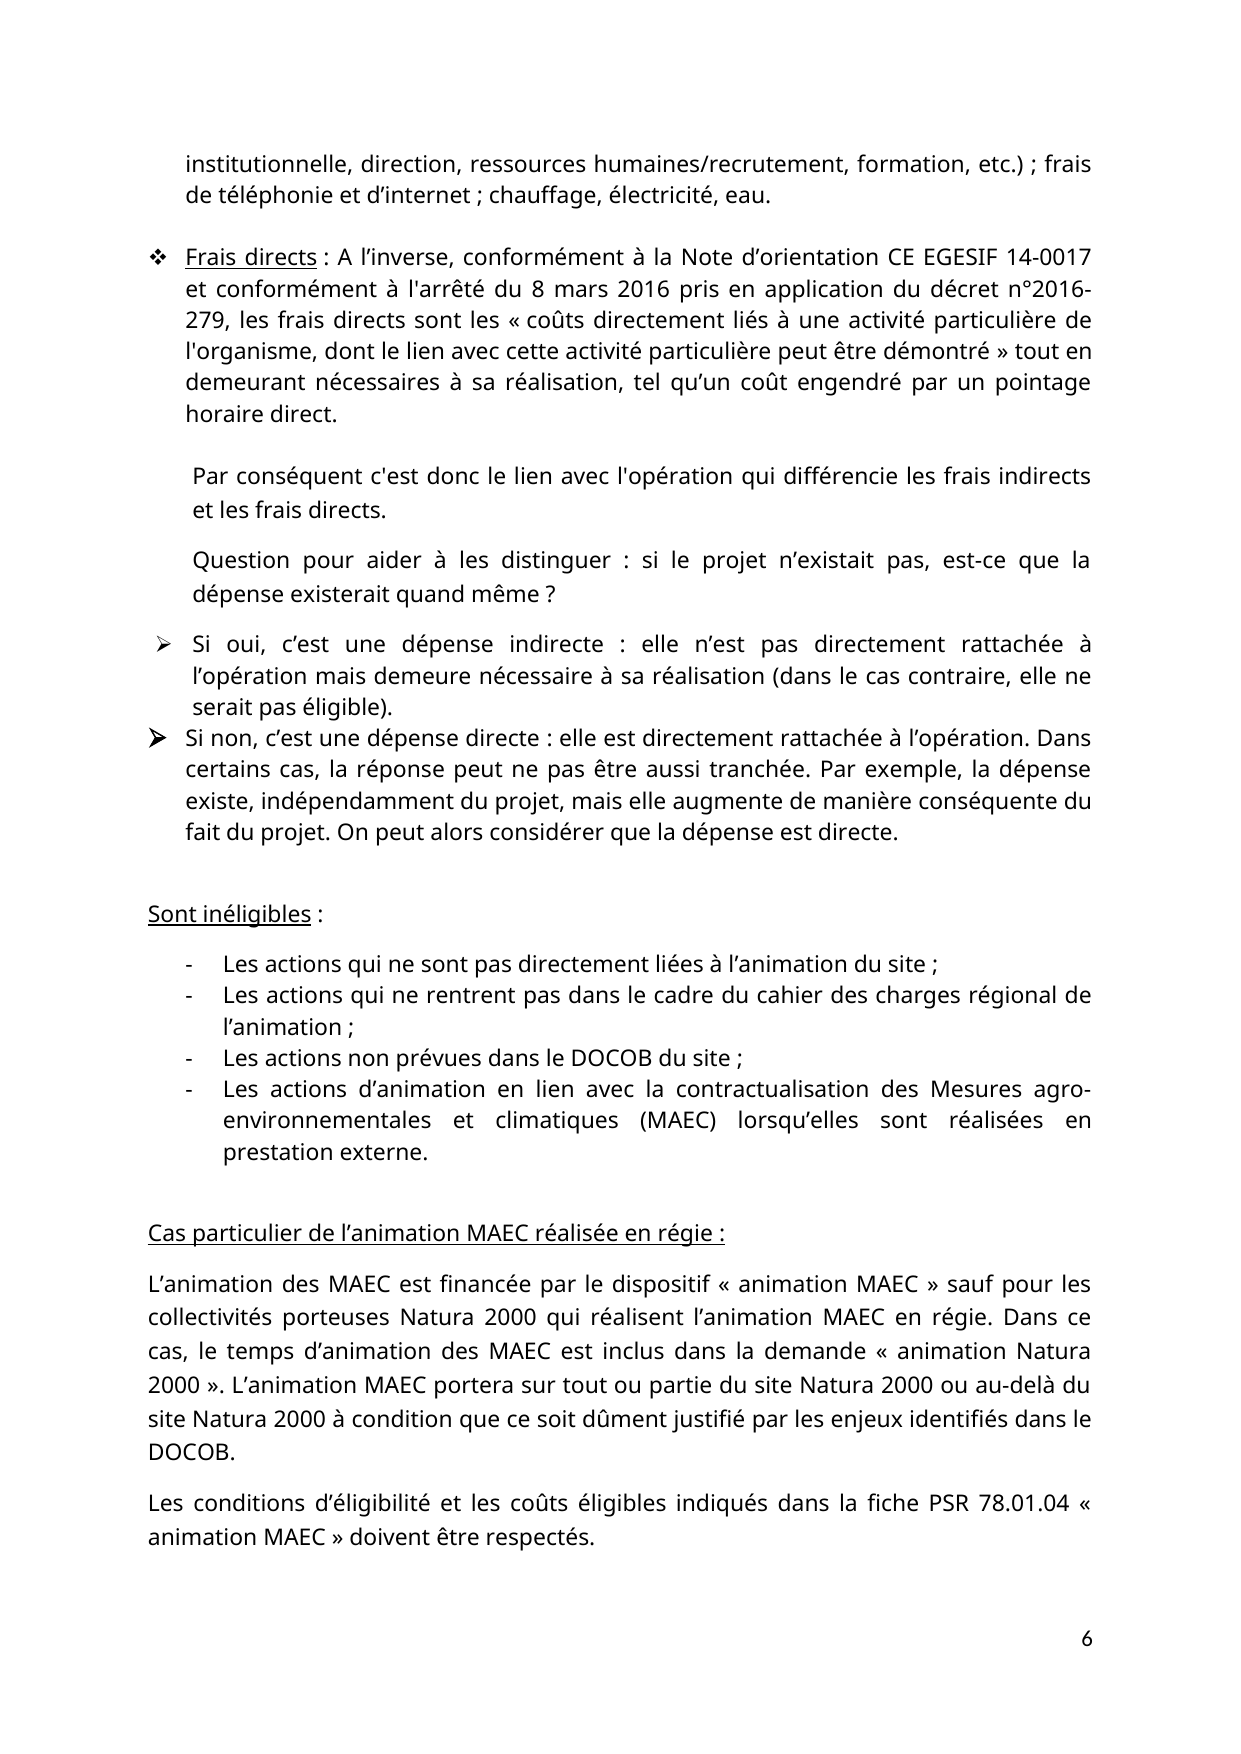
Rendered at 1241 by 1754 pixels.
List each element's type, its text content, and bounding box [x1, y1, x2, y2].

text L’animation des MAEC est financée par le dispositif « animation MAEC » sauf pour les collectivités porteuses Natura 2000 qui réalisent l’animation MAEC en régie. Dans ce cas, le temps d’animation des MAEC est inclus dans la demande « animation Natura 2000 ». L’animation MAEC portera sur tout ou partie du site Natura 2000 ou au-delà du site Natura 2000 à condition que ce soit dûment justifié par les enjeux identifiés dans le DOCOB. [148, 1268, 1093, 1468]
list Si oui, c’est une dépense indirecte : elle n’est pas directement rattachée à l’opération mais demeure nécessaire à sa réalisation (dans le cas contraire, elle ne serait pas éligible). [154, 628, 1093, 722]
list Si non, c’est une dépense directe : elle est directement rattachée à l’opération. Dans certains cas, la réponse peut ne pas être aussi tranchée. Par exemple, la dépense existe, indépendamment du projet, mais elle augmente de manière conséquente du fait du projet. On peut alors considérer que la dépense est directe. [148, 722, 1093, 847]
list Les actions d’animation en lien avec la contractualisation des Mesures agro-environnementales et climatiques (MAEC) lorsqu’elles sont réalisées en prestation externe. [185, 1073, 1093, 1167]
list Les actions qui ne sont pas directement liées à l’animation du site ; [185, 948, 1093, 979]
list Les actions non prévues dans le DOCOB du site ; [185, 1042, 1093, 1073]
list Les actions qui ne rentrent pas dans le cadre du cahier des charges régional de l’animation ; [185, 979, 1093, 1042]
text Question pour aider à les distinguer : si le projet n’existait pas, est-ce que la dépense existerait quand même ? [192, 544, 1093, 609]
text Cas particulier de l’animation MAEC réalisée en régie : [148, 1217, 1093, 1248]
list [148, 148, 1093, 210]
text Sont inéligibles : [148, 898, 1093, 929]
list Frais directs : A l’inverse, conformément à la Note d’orientation CE EGESIF 14-0017 et conformément à l'arrêté du 8 mars 2016 pris en application du décret n°2016-279, les frais directs sont les « coûts directement liés à une activité particulière de l'organisme, dont le lien avec cette activité particulière peut être démontré » tout en demeurant nécessaires à sa réalisation, tel qu’un coût engendré par un pointage horaire direct. [148, 241, 1093, 429]
text Par conséquent c'est donc le lien avec l'opération qui différencie les frais indirects et les frais directs. [192, 460, 1093, 525]
text Les conditions d’éligibilité et les coûts éligibles indiqués dans la fiche PSR 78.01.04 « animation MAEC » doivent être respectés. [148, 1487, 1093, 1552]
